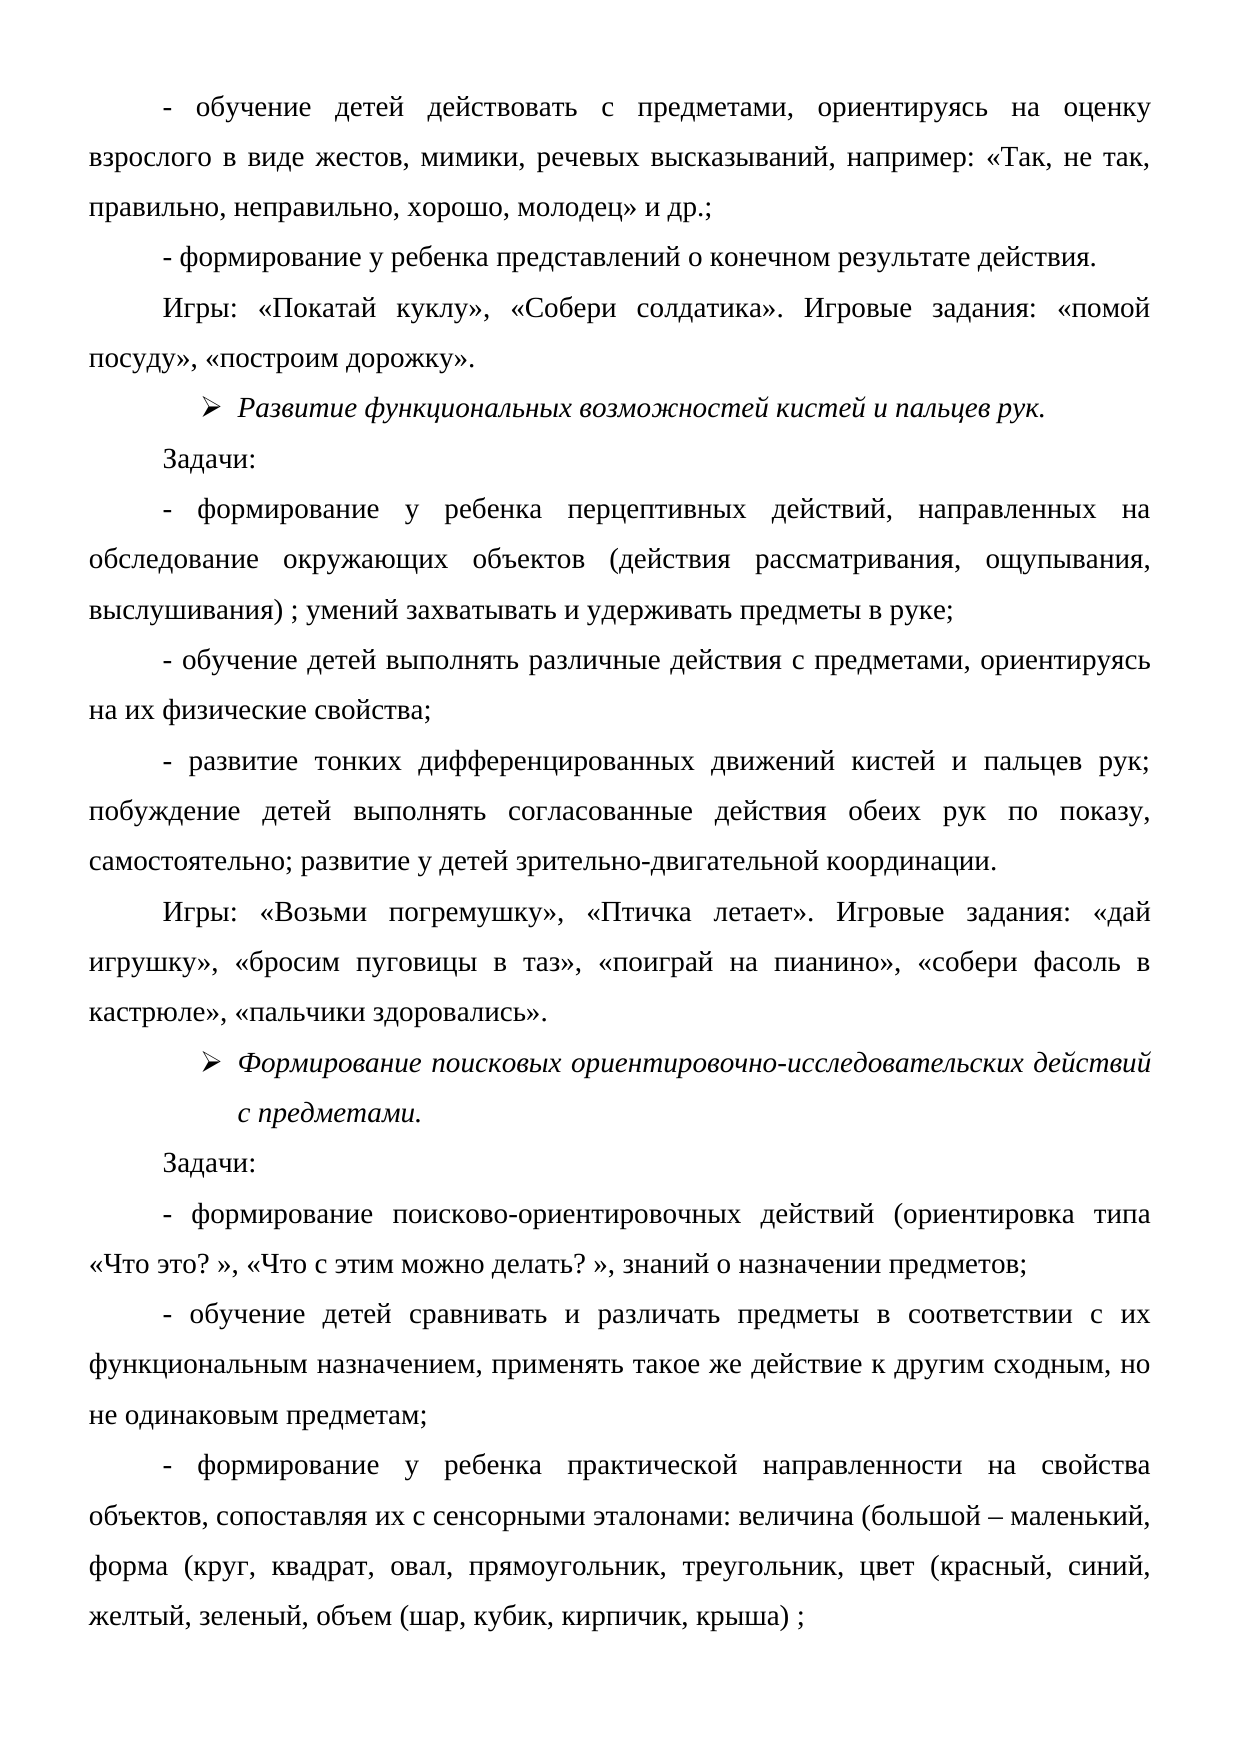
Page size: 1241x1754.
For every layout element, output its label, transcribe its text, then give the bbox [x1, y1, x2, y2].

list Развитие функциональных возможностей кистей и пальцев рук. [200, 391, 1152, 424]
text - формирование поисково-ориентировочных действий (ориентировка типа «Что это? », «Что с этим можно делать? », знаний о назначении предметов; [89, 1196, 1152, 1279]
text Игры: «Покатай куклу», «Собери солдатика». Игровые задания: «помой посуду», «построим дорожку». [89, 290, 1152, 374]
text Игры: «Возьми погремушку», «Птичка летает». Игровые задания: «дай игрушку», «бросим пуговицы в таз», «поиграй на пианино», «собери фасоль в кастрюле», «пальчики здоровались». [89, 894, 1152, 1028]
text - формирование у ребенка перцептивных действий, направленных на обследование окружающих объектов (действия рассматривания, ощупывания, выслушивания) ; умений захватывать и удерживать предметы в руке; [89, 491, 1152, 625]
text - развитие тонких дифференцированных движений кистей и пальцев рук; побуждение детей выполнять согласованные действия обеих рук по показу, самостоятельно; развитие у детей зрительно-двигательной координации. [89, 743, 1152, 877]
text Задачи: [89, 441, 1152, 474]
text - обучение детей действовать с предметами, ориентируясь на оценку взрослого в виде жестов, мимики, речевых высказываний, например: «Так, не так, правильно, неправильно, хорошо, молодец» и др.; [89, 89, 1152, 223]
text - формирование у ребенка представлений о конечном результате действия. [89, 239, 1152, 273]
text - обучение детей сравнивать и различать предметы в соответствии с их функциональным назначением, применять такое же действие к другим сходным, но не одинаковым предметам; [89, 1296, 1152, 1431]
list Формирование поисковых ориентировочно-исследовательских действий с предметами. [200, 1045, 1152, 1129]
text - формирование у ребенка практической направленности на свойства объектов, сопоставляя их с сенсорными эталонами: величина (большой – маленький, форма (круг, квадрат, овал, прямоугольник, треугольник, цвет (красный, синий, желтый, зеленый, объем (шар, кубик, кирпичик, крыша) ; [89, 1447, 1152, 1632]
text Задачи: [89, 1145, 1152, 1179]
text - обучение детей выполнять различные действия с предметами, ориентируясь на их физические свойства; [89, 642, 1152, 726]
